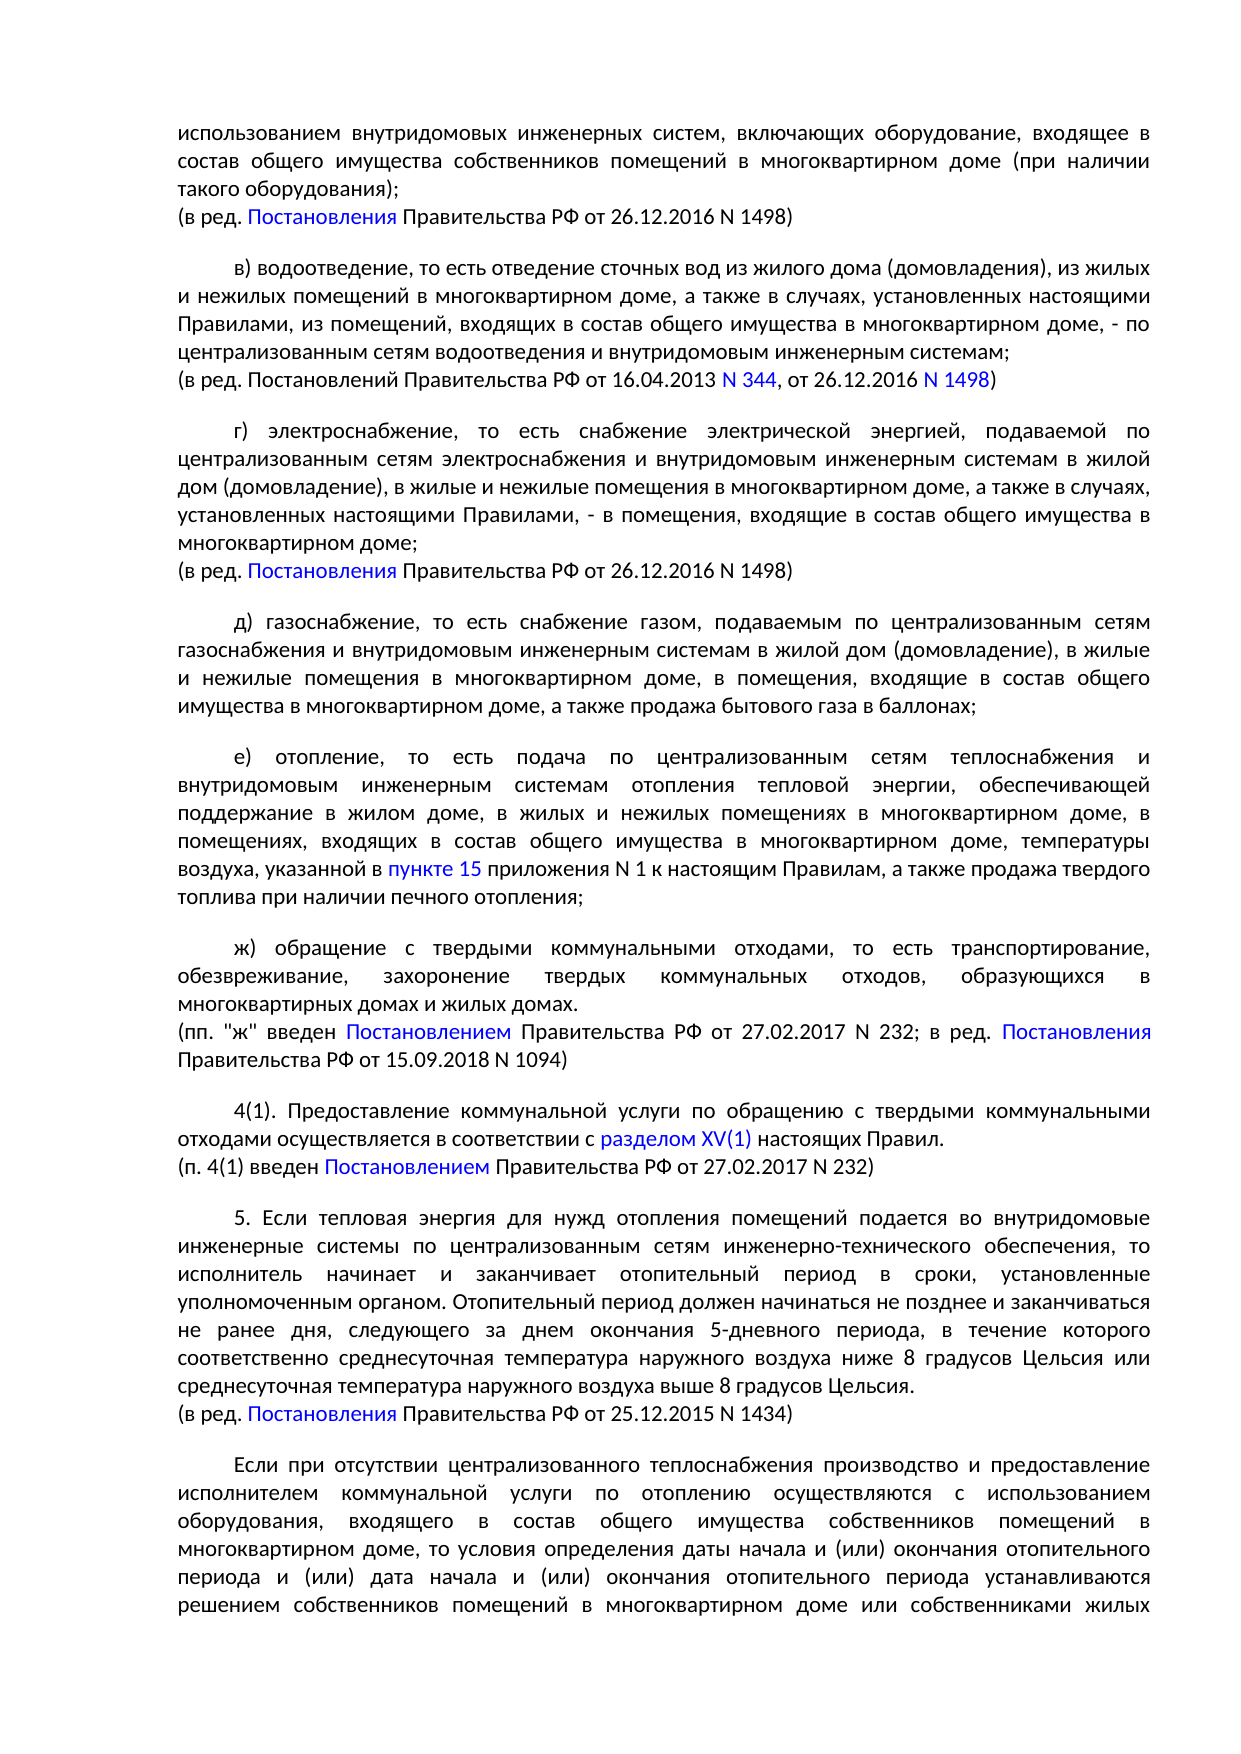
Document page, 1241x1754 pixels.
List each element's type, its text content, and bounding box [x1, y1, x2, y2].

text д) газоснабжение, то есть снабжение газом, подаваемым по централизованным сетям газоснабжения и внутридомовым инженерным системам в жилой дом (домовладение), в жилые и нежилые помещения в многоквартирном доме, в помещения, входящие в состав общего имущества в многоквартирном доме, а также продажа бытового газа в баллонах; [177, 607, 1152, 719]
text (в ред. Постановления Правительства РФ от 26.12.2016 N 1498) [177, 202, 1152, 230]
text в) водоотведение, то есть отведение сточных вод из жилого дома (домовладения), из жилых и нежилых помещений в многоквартирном доме, а также в случаях, установленных настоящими Правилами, из помещений, входящих в состав общего имущества в многоквартирном доме, - по централизованным сетям водоотведения и внутридомовым инженерным системам; [177, 253, 1152, 365]
text ж) обращение с твердыми коммунальными отходами, то есть транспортирование, обезвреживание, захоронение твердых коммунальных отходов, образующихся в многоквартирных домах и жилых домах. [177, 933, 1152, 1017]
text е) отопление, то есть подача по централизованным сетям теплоснабжения и внутридомовым инженерным системам отопления тепловой энергии, обеспечивающей поддержание в жилом доме, в жилых и нежилых помещениях в многоквартирном доме, в помещениях, входящих в состав общего имущества в многоквартирном доме, температуры воздуха, указанной в пункте 15 приложения N 1 к настоящим Правилам, а также продажа твердого топлива при наличии печного отопления; [177, 742, 1152, 910]
text (в ред. Постановлений Правительства РФ от 16.04.2013 N 344, от 26.12.2016 N 1498) [177, 365, 1152, 393]
text (п. 4(1) введен Постановлением Правительства РФ от 27.02.2017 N 232) [177, 1152, 1152, 1180]
text 5. Если тепловая энергия для нужд отопления помещений подается во внутридомовые инженерные системы по централизованным сетям инженерно-технического обеспечения, то исполнитель начинает и заканчивает отопительный период в сроки, установленные уполномоченным органом. Отопительный период должен начинаться не позднее и заканчиваться не ранее дня, следующего за днем окончания 5-дневного периода, в течение которого соответственно среднесуточная температура наружного воздуха ниже 8 градусов Цельсия или среднесуточная температура наружного воздуха выше 8 градусов Цельсия. [177, 1203, 1152, 1399]
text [177, 118, 1152, 202]
text (в ред. Постановления Правительства РФ от 25.12.2015 N 1434) [177, 1399, 1152, 1427]
text (пп. "ж" введен Постановлением Правительства РФ от 27.02.2017 N 232; в ред. Постановления Правительства РФ от 15.09.2018 N 1094) [177, 1017, 1152, 1073]
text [177, 1450, 1152, 1618]
text г) электроснабжение, то есть снабжение электрической энергией, подаваемой по централизованным сетям электроснабжения и внутридомовым инженерным системам в жилой дом (домовладение), в жилые и нежилые помещения в многоквартирном доме, а также в случаях, установленных настоящими Правилами, - в помещения, входящие в состав общего имущества в многоквартирном доме; [177, 416, 1152, 556]
text 4(1). Предоставление коммунальной услуги по обращению с твердыми коммунальными отходами осуществляется в соответствии с разделом XV(1) настоящих Правил. [177, 1096, 1152, 1152]
text (в ред. Постановления Правительства РФ от 26.12.2016 N 1498) [177, 556, 1152, 584]
